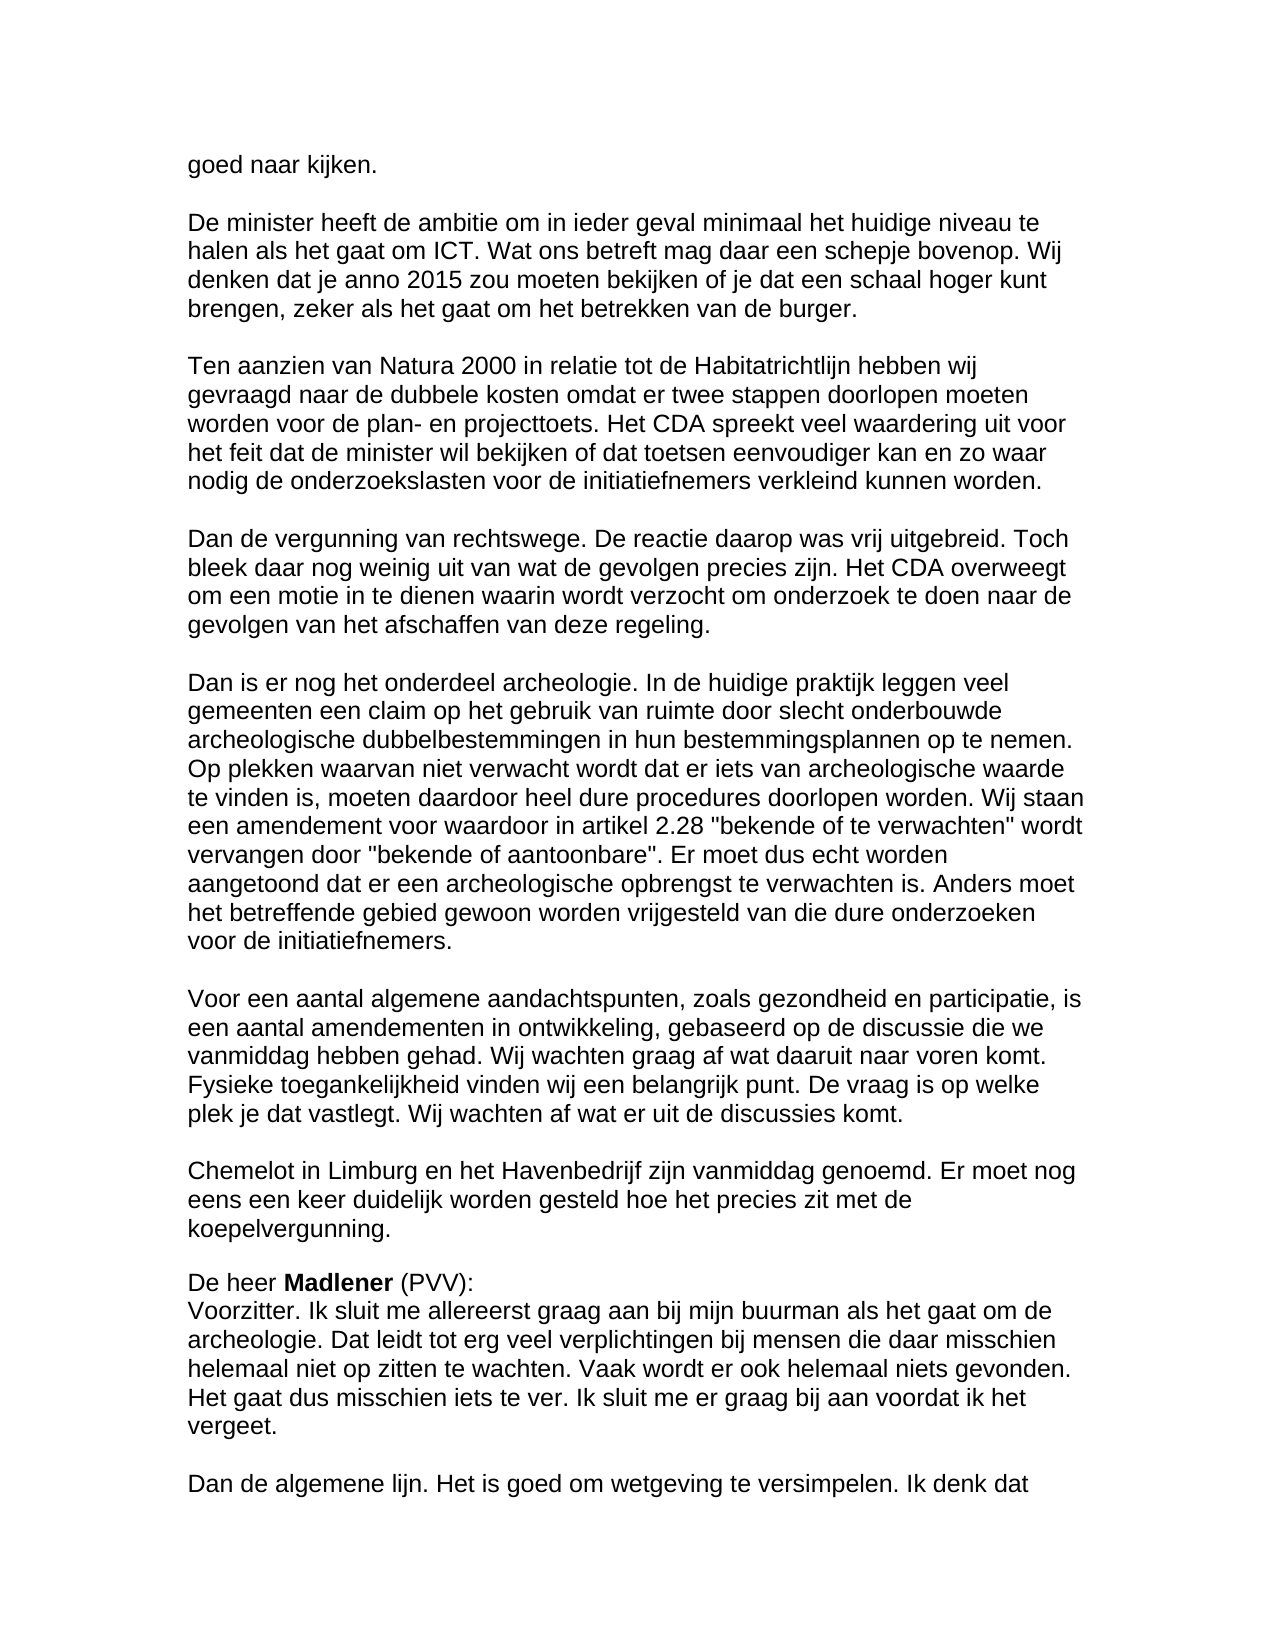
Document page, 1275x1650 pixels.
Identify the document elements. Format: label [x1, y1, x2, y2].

text [187, 150, 1087, 1242]
text [187, 1267, 1087, 1497]
